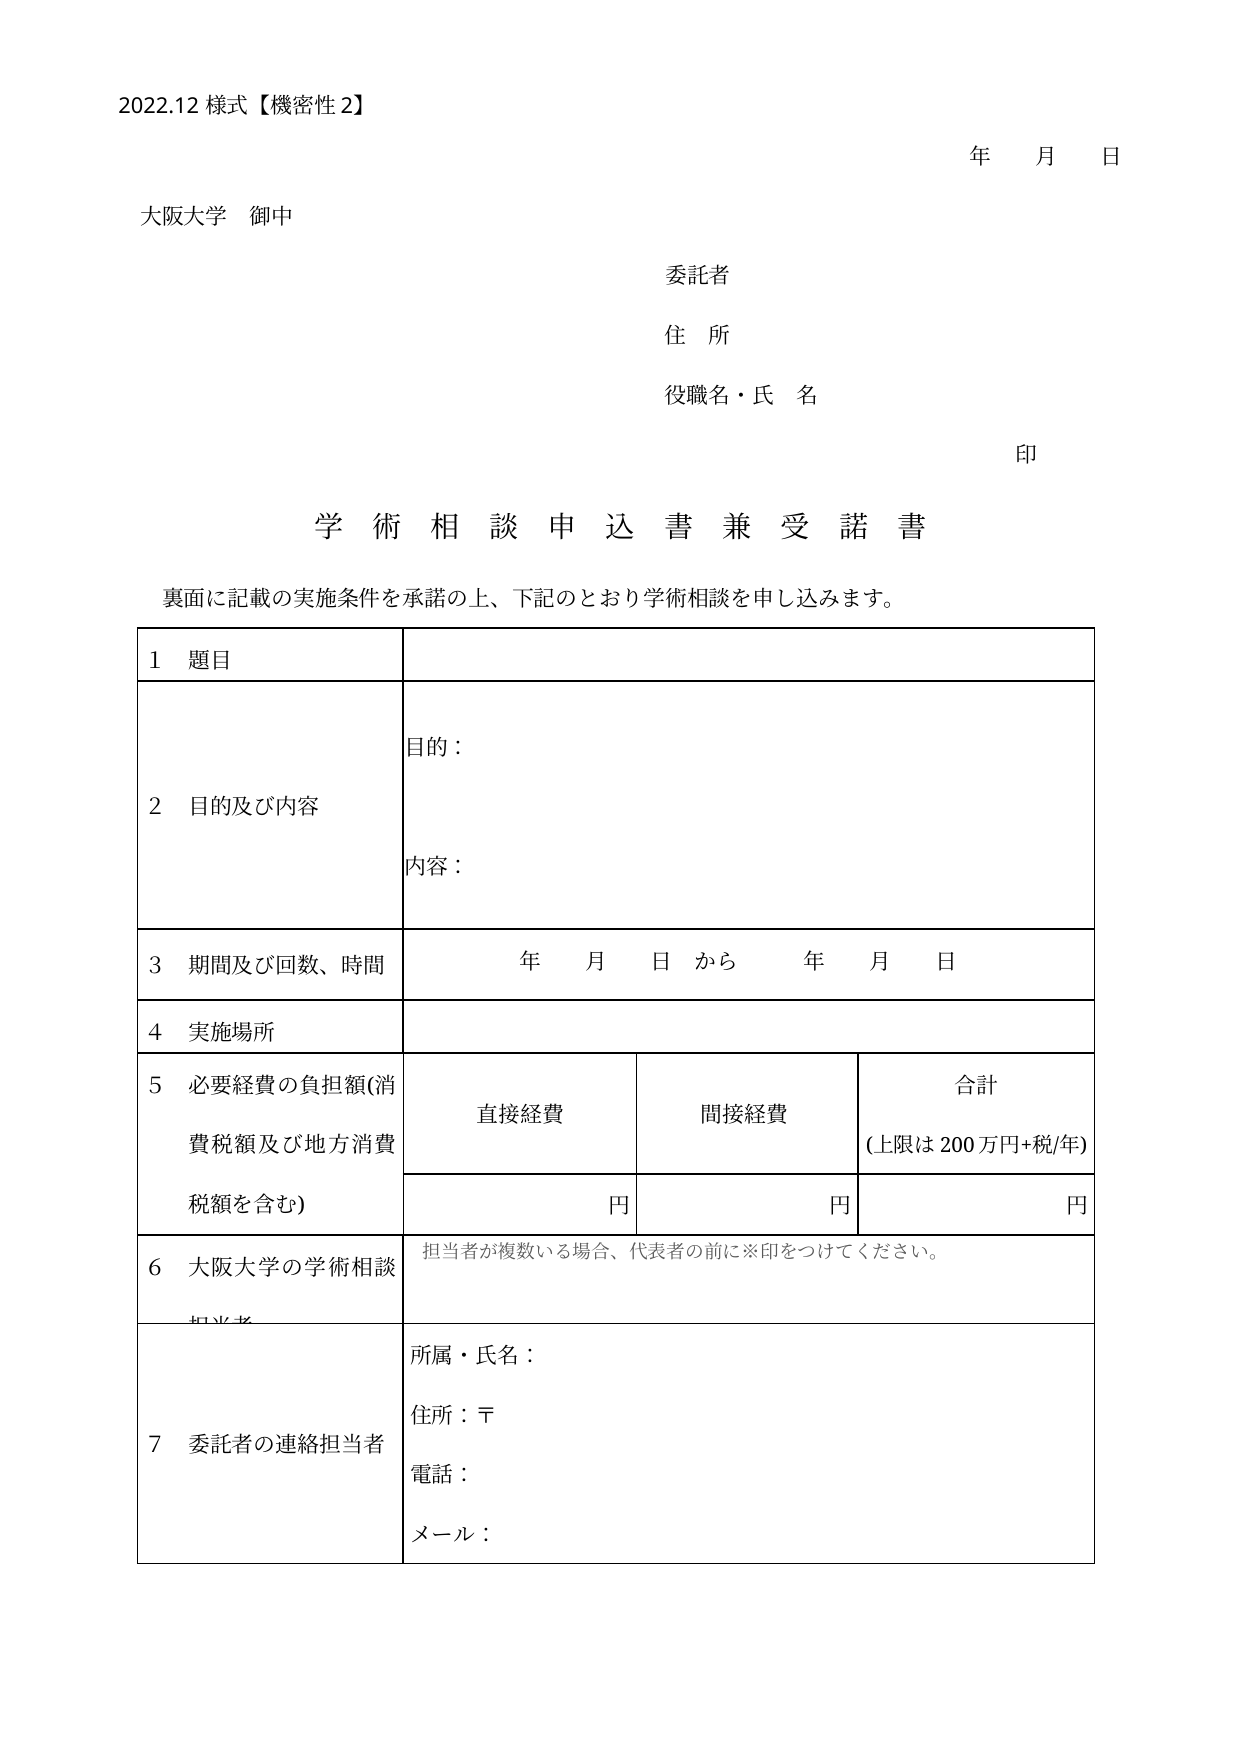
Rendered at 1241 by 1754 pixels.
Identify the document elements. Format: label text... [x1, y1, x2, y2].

table_cell 合計 (上限は200万円+税/年) [859, 1054, 1094, 1173]
table_cell 必要経費の負担額(消費税額及び地方消費税額を含む) [138, 1054, 403, 1234]
table_cell 実施場所 [138, 1001, 402, 1052]
text 年 月 日 [118, 126, 1122, 185]
table_cell 年 月 日 から 年 月 日 (年、月、週) 回 、１回当り 時間 [404, 930, 1094, 999]
table_cell 期間及び回数、時間 [138, 930, 402, 999]
table_cell 大阪大学の学術相談担当者 (所属・職・氏名) [138, 1236, 402, 1323]
table_cell [404, 1001, 1094, 1052]
table_cell 目的： 内容： [404, 682, 1094, 928]
text 委託者 [118, 245, 1122, 304]
table_cell 円 [859, 1175, 1094, 1234]
table_cell ７ 委託者の連絡担当者 [138, 1324, 402, 1563]
table_cell 目的及び内容 [138, 682, 402, 928]
table_header [404, 629, 1094, 680]
text 大阪大学 御中 [118, 185, 1122, 245]
table_cell 間接経費 [637, 1054, 857, 1173]
text 役職名・氏 名 [118, 364, 1122, 423]
table_cell 担当者が複数いる場合、代表者の前に※印をつけてください。 [404, 1236, 1094, 1323]
text 印 [118, 423, 1122, 483]
text 裏面に記載の実施条件を承諾の上、下記のとおり学術相談を申し込みます。 [140, 568, 1122, 627]
table_cell 直接経費 [404, 1054, 636, 1173]
table_cell 円 [404, 1175, 636, 1234]
text 住 所 [118, 304, 1122, 364]
table_cell 円 [637, 1175, 857, 1234]
table_cell 所属・氏名： 住所：〒 電話： メール： [404, 1324, 1094, 1563]
subtitle 学 術 相 談 申 込 書 兼 受 諾 書 [118, 496, 1122, 555]
table_header 題目 [138, 629, 402, 680]
